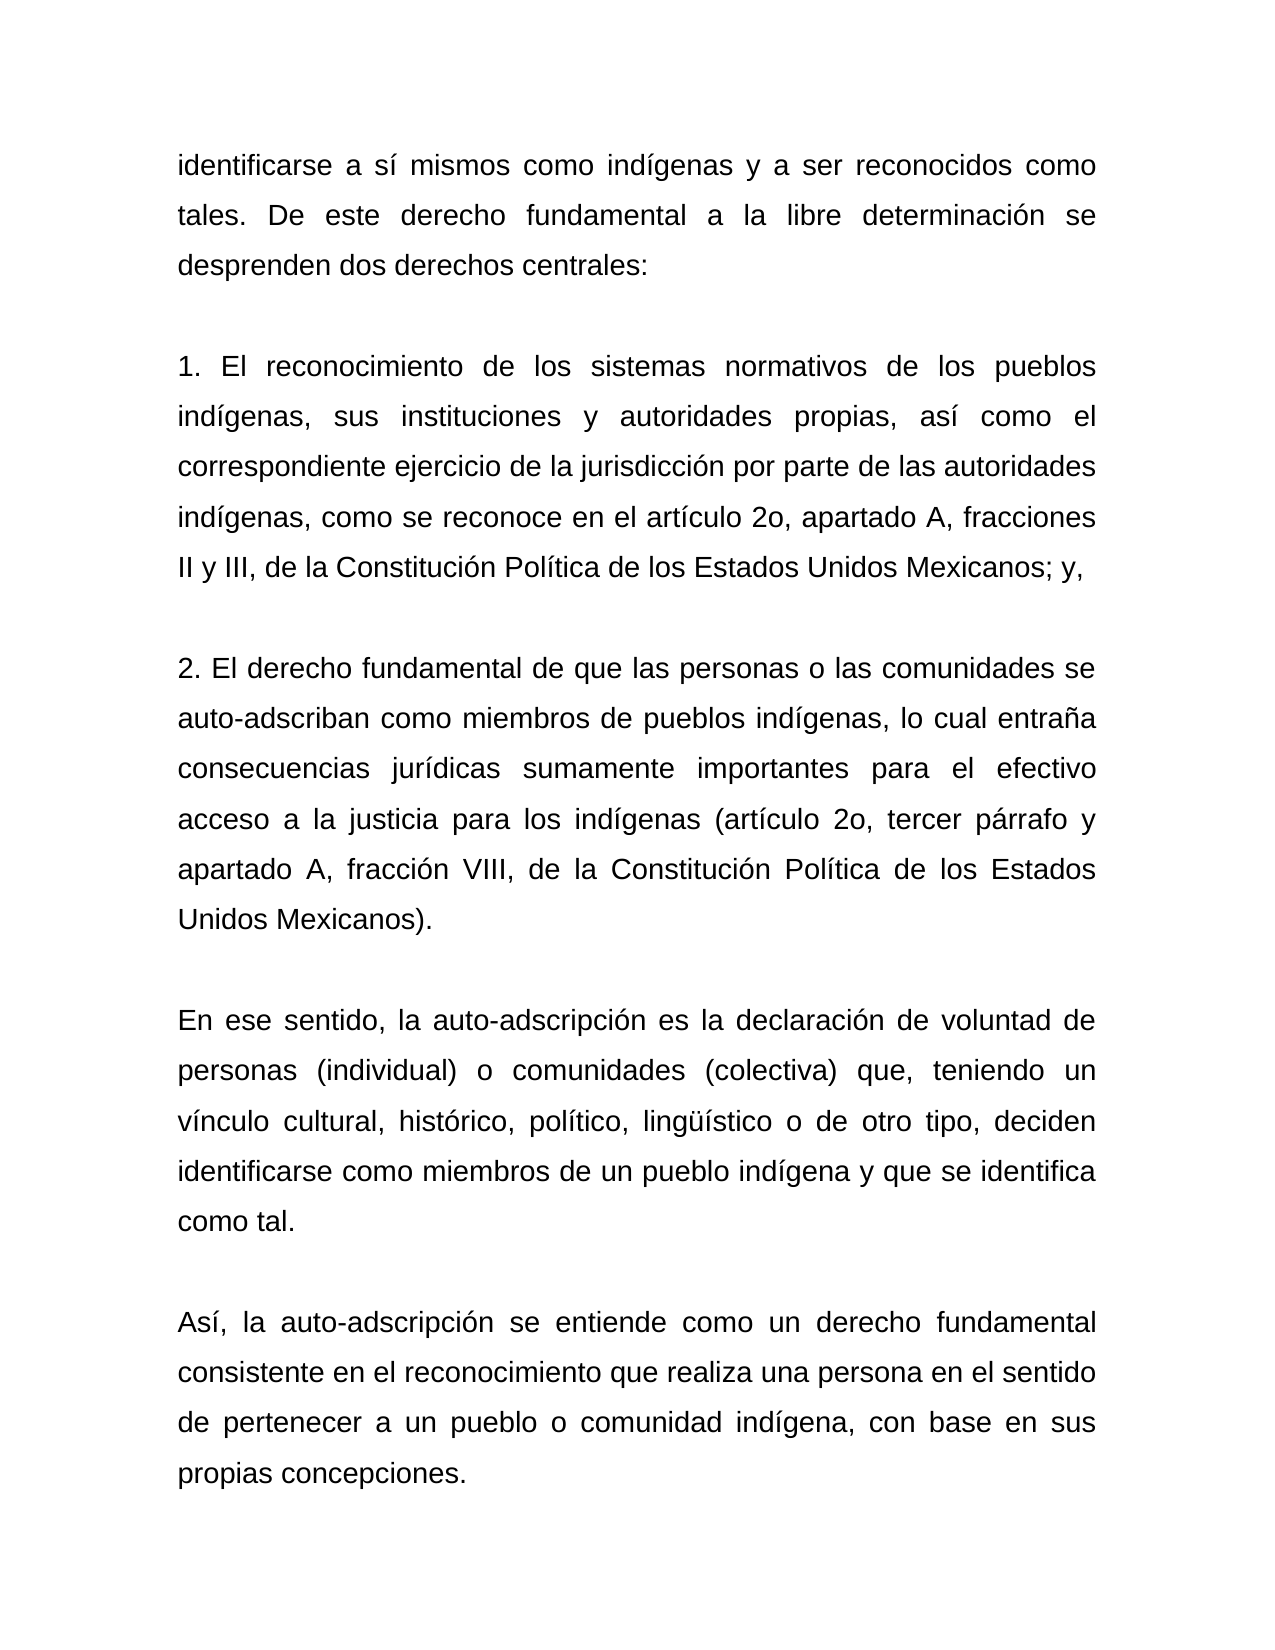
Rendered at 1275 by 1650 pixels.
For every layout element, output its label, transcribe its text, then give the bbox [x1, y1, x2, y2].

text Así, la auto-adscripción se entiende como un derecho fundamental consistente en el reconocimiento que realiza una persona en el sentido de pertenecer a un pueblo o comunidad indígena, con base en sus propias concepciones. [177, 1305, 1098, 1489]
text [177, 148, 1098, 282]
text 2. El derecho fundamental de que las personas o las comunidades se auto-adscriban como miembros de pueblos indígenas, lo cual entraña consecuencias jurídicas sumamente importantes para el efectivo acceso a la justicia para los indígenas (artículo 2o, tercer párrafo y apartado A, fracción VIII, de la Constitución Política de los Estados Unidos Mexicanos). [177, 651, 1098, 936]
text En ese sentido, la auto-adscripción es la declaración de voluntad de personas (individual) o comunidades (colectiva) que, teniendo un vínculo cultural, histórico, político, lingüístico o de otro tipo, deciden identificarse como miembros de un pueblo indígena y que se identifica como tal. [177, 1003, 1098, 1238]
text 1. El reconocimiento de los sistemas normativos de los pueblos indígenas, sus instituciones y autoridades propias, así como el correspondiente ejercicio de la jurisdicción por parte de las autoridades indígenas, como se reconoce en el artículo 2o, apartado A, fracciones II y III, de la Constitución Política de los Estados Unidos Mexicanos; y, [177, 349, 1098, 584]
